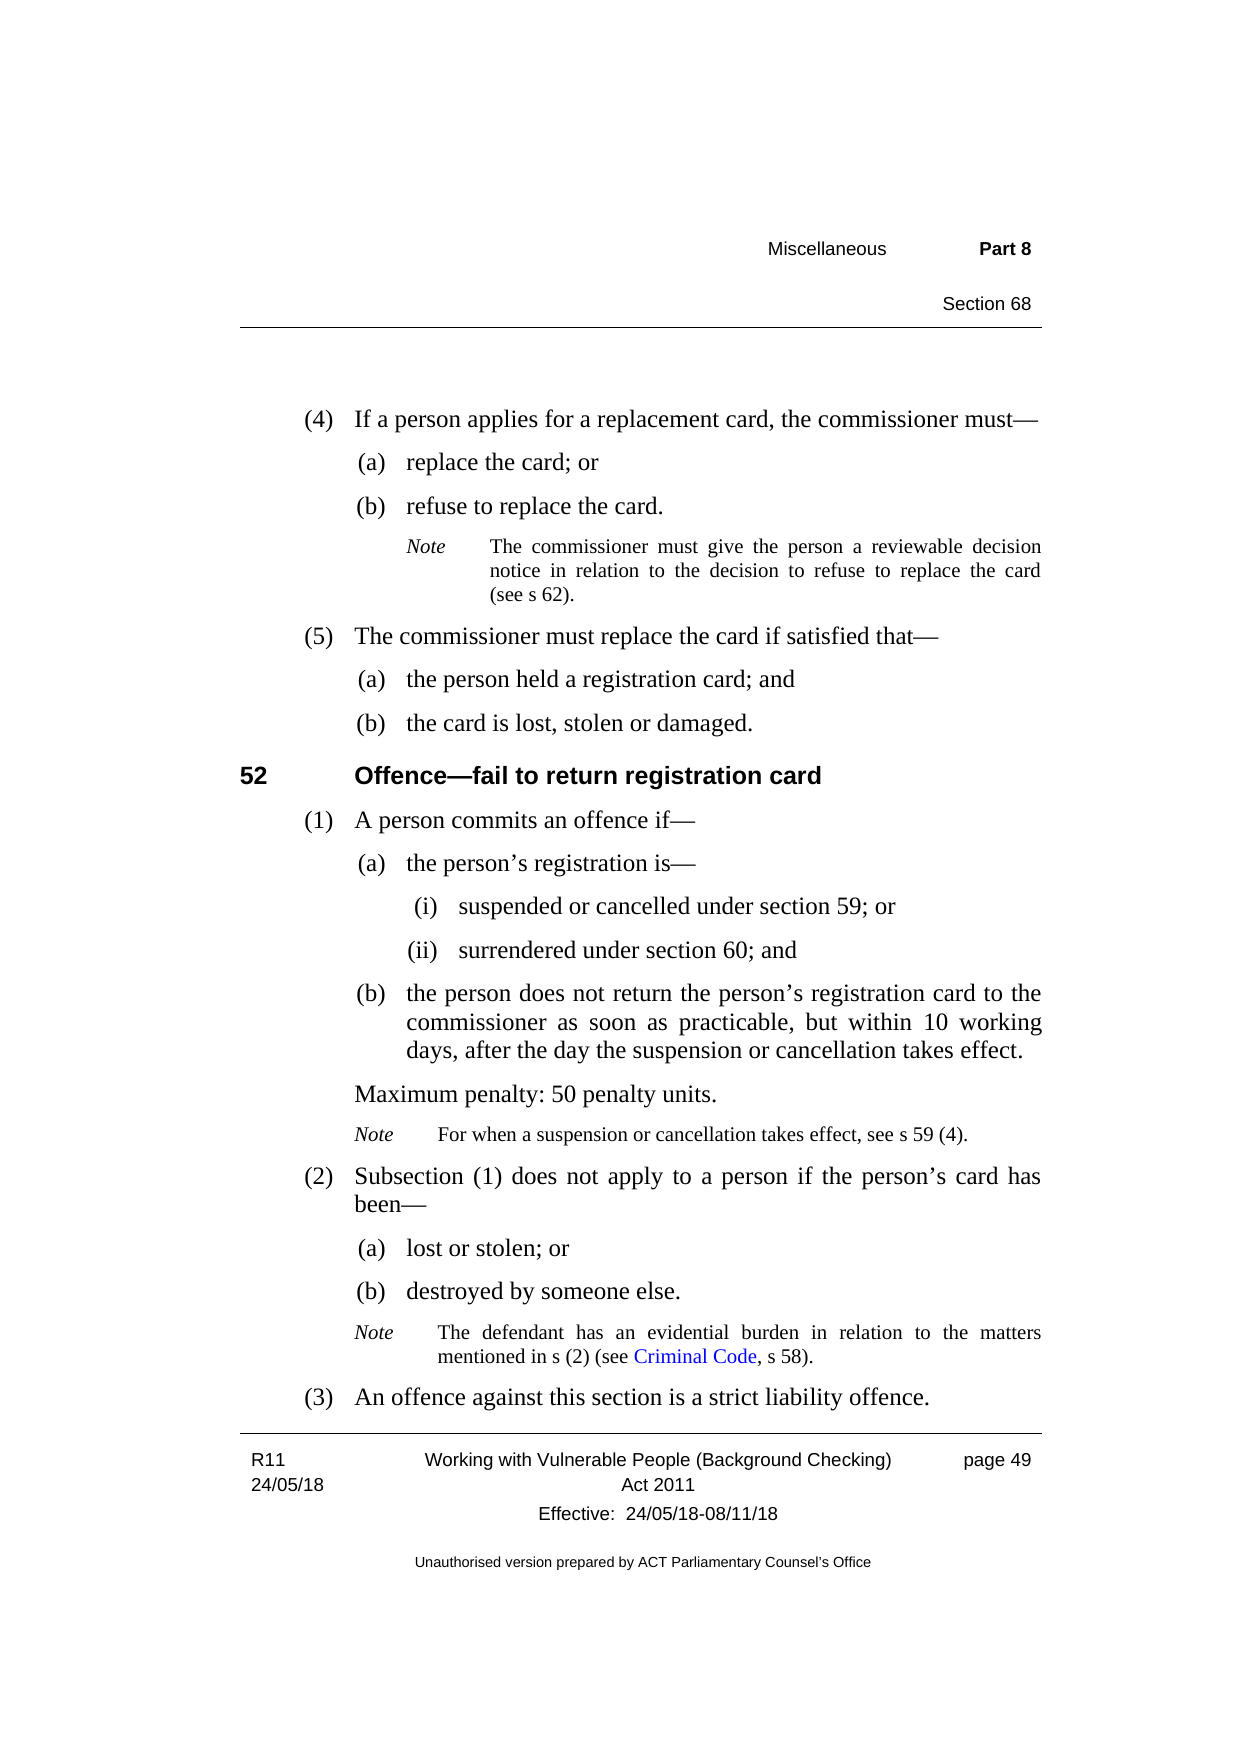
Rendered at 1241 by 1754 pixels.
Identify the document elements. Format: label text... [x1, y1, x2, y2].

text (b) the person does not return the person’s registration card to the commissioner as soon as practicable, but within 10 working days, after the day the suspension or cancellation takes effect. [239, 978, 1042, 1064]
text (1) A person commits an offence if— [239, 805, 1042, 833]
text (a) replace the card; or [239, 447, 1042, 476]
text (i) suspended or cancelled under section 59; or [239, 891, 1042, 920]
text Note For when a suspension or cancellation takes effect, see s 59 (4). [354, 1122, 1042, 1146]
text 52 Offence—fail to return registration card [239, 761, 1042, 790]
text (2) Subsection (1) does not apply to a person if the person’s card has been— [239, 1161, 1042, 1218]
text (4) If a person applies for a replacement card, the commissioner must— [239, 404, 1042, 433]
text (3) An offence against this section is a strict liability offence. [239, 1382, 1042, 1411]
text (a) lost or stolen; or [239, 1233, 1042, 1262]
text (5) The commissioner must replace the card if satisfied that— [239, 621, 1042, 650]
text (a) the person’s registration is— [239, 848, 1042, 877]
text Note The commissioner must give the person a reviewable decision notice in relation to the decision to refuse to replace the card (see s 62). [406, 534, 1042, 606]
text Maximum penalty: 50 penalty units. [354, 1079, 1042, 1108]
text (b) the card is lost, stolen or damaged. [239, 708, 1042, 736]
text (a) the person held a registration card; and [239, 664, 1042, 693]
text (b) refuse to replace the card. [239, 491, 1042, 519]
text Note The defendant has an evidential burden in relation to the matters mentioned in s (2) (see Criminal Code, s 58). [354, 1319, 1042, 1368]
text (b) destroyed by someone else. [239, 1276, 1042, 1305]
text (ii) surrendered under section 60; and [239, 935, 1042, 963]
